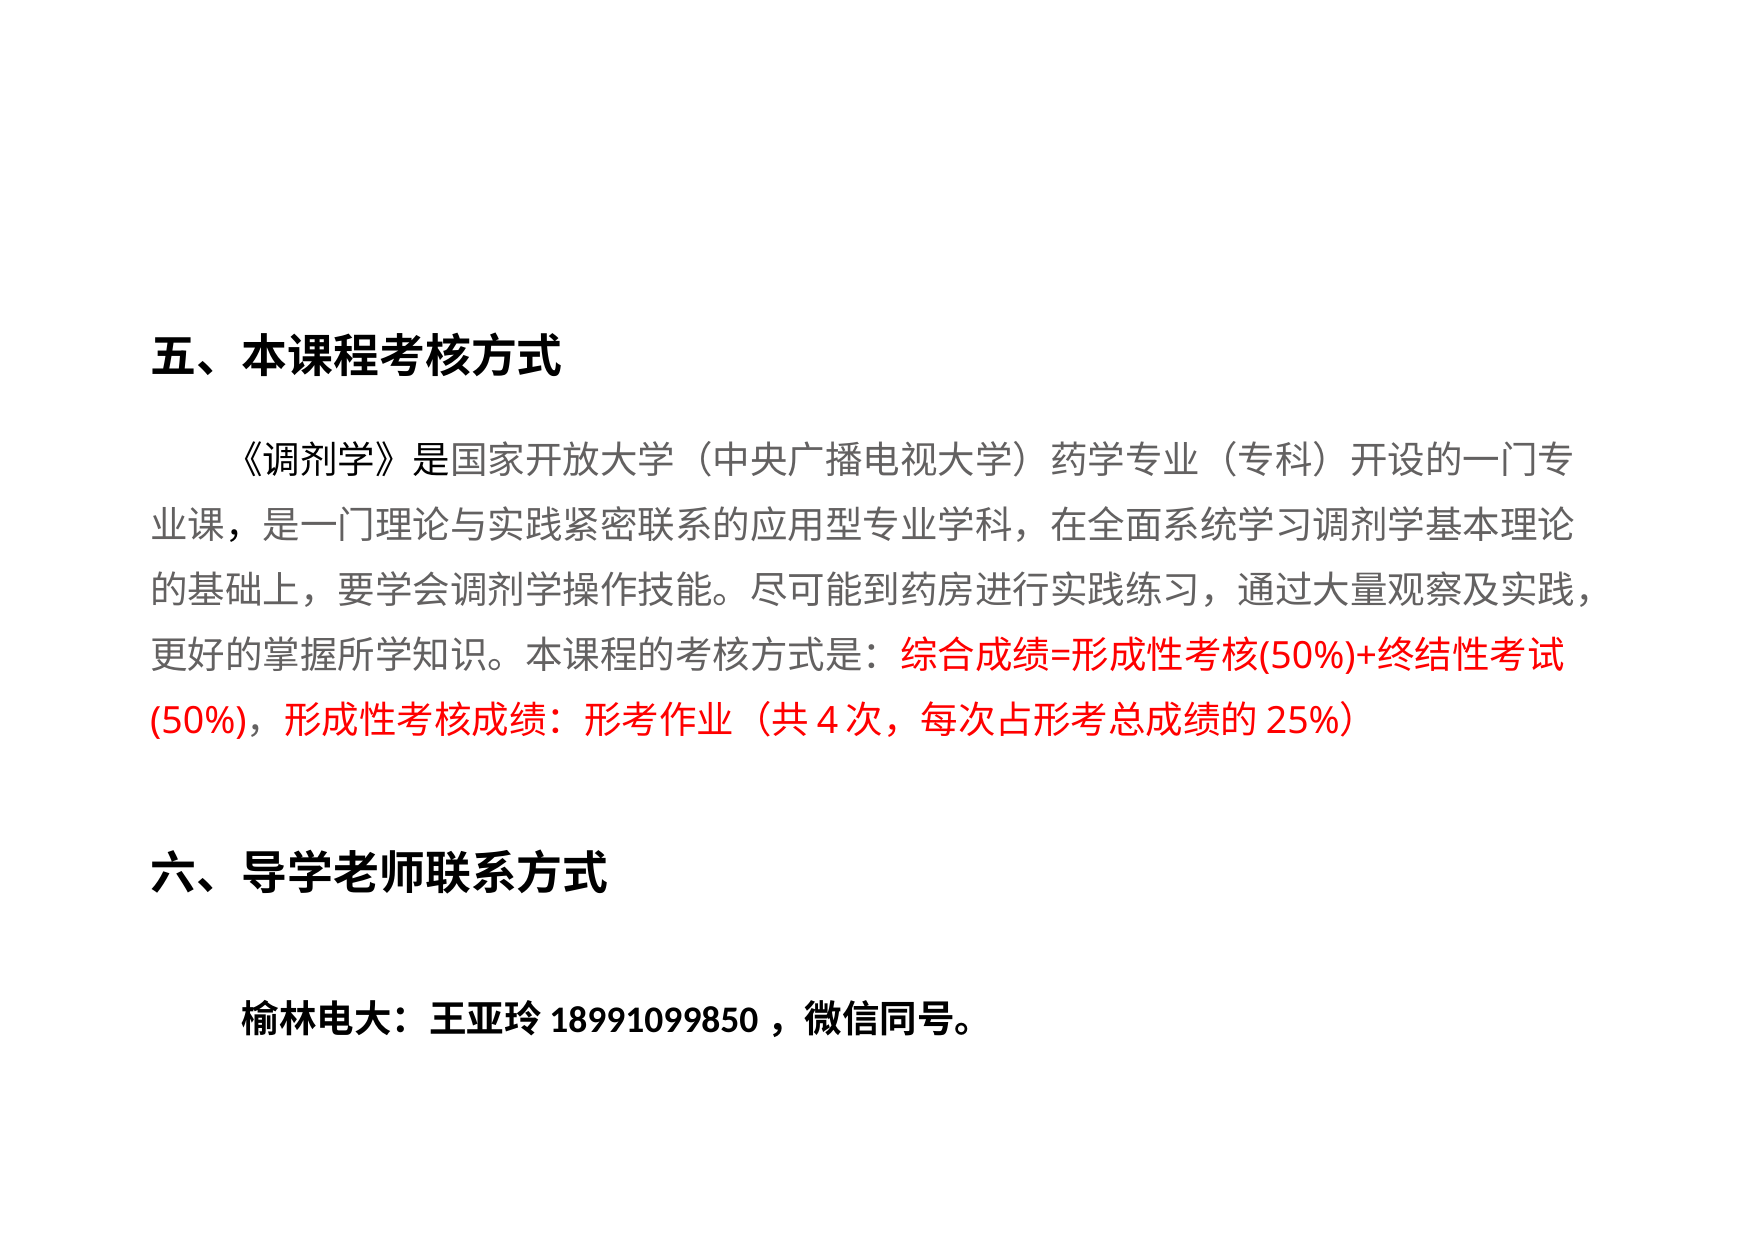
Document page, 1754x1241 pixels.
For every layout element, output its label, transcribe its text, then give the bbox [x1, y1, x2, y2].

text 《调剂学》是国家开放大学（中央广播电视大学）药学专业（专科）开设的一门专业课，是一门理论与实践紧密联系的应用型专业学科，在全面系统学习调剂学基本理论的基础上，要学会调剂学操作技能。尽可能到药房进行实践练习，通过大量观察及实践，更好的掌握所学知识。本课程的考核方式是：综合成绩=形成性考核(50%)+终结性考试(50%)，形成性考核成绩：形考作业（共4次，每次占形考总成绩的25%） [150, 424, 1604, 560]
list 榆林电大：王亚玲18991099850 ，微信同号。 [150, 983, 1604, 1048]
list 导学老师联系方式 [150, 821, 1604, 918]
text 《调剂学》是国家开放大学（中央广播电视大学）药学专业（专科）开设的一门专业课，是一门理论与实践紧密联系的应用型专业学科，在全面系统学习调剂学基本理论的基础上，要学会调剂学操作技能。尽可能到药房进行实践练习，通过大量观察及实践，更好的掌握所学知识。本课程的考核方式是：综合成绩=形成性考核(50%)+终结性考试(50%)，形成性考核成绩：形考作业（共4次，每次占形考总成绩的25%） [150, 614, 1604, 749]
list 五、本课程考核方式 [150, 303, 1604, 401]
